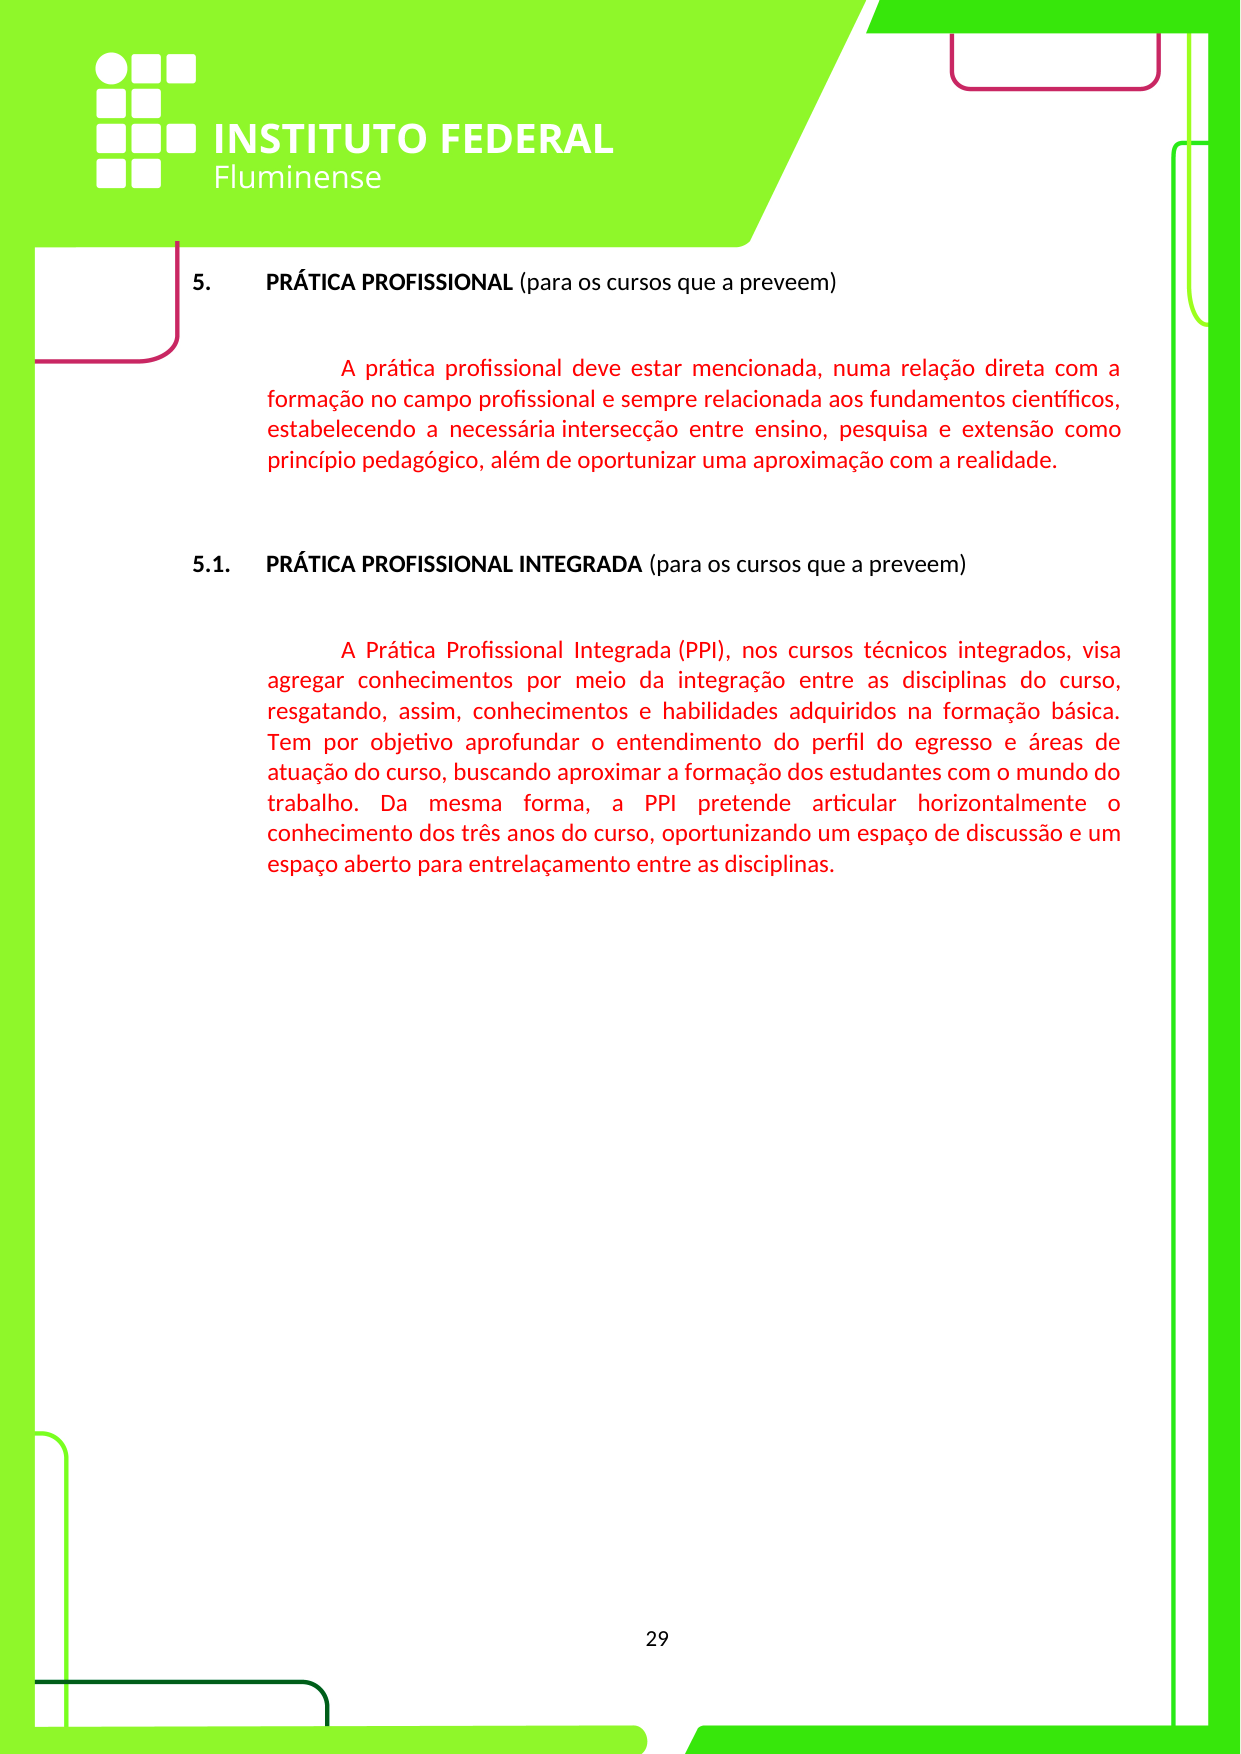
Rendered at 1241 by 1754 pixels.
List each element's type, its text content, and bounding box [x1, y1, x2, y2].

list PRÁTICA PROFISSIONAL (para os cursos que a preveem) [192, 266, 1122, 296]
text A prática profissional deve estar mencionada, numa relação direta com a formação no campo profissional e sempre relacionada aos fundamentos científicos, estabelecendo a necessária intersecção entre ensino, pesquisa e extensão como princípio pedagógico, além de oportunizar uma aproximação com a realidade. [267, 352, 1122, 474]
text A Prática Profissional Integrada (PPI), nos cursos técnicos integrados, visa agregar conhecimentos por meio da integração entre as disciplinas do curso, resgatando, assim, conhecimentos e habilidades adquiridos na formação básica. Tem por objetivo aprofundar o entendimento do perfil do egresso e áreas de atuação do curso, buscando aproximar a formação dos estudantes com o mundo do trabalho. Da mesma forma, a PPI pretende articular horizontalmente o conhecimento dos três anos do curso, oportunizando um espaço de discussão e um espaço aberto para entrelaçamento entre as disciplinas. [267, 634, 1122, 878]
list PRÁTICA PROFISSIONAL INTEGRADA (para os cursos que a preveem) [192, 548, 1122, 578]
picture [0, 0, 1241, 1754]
